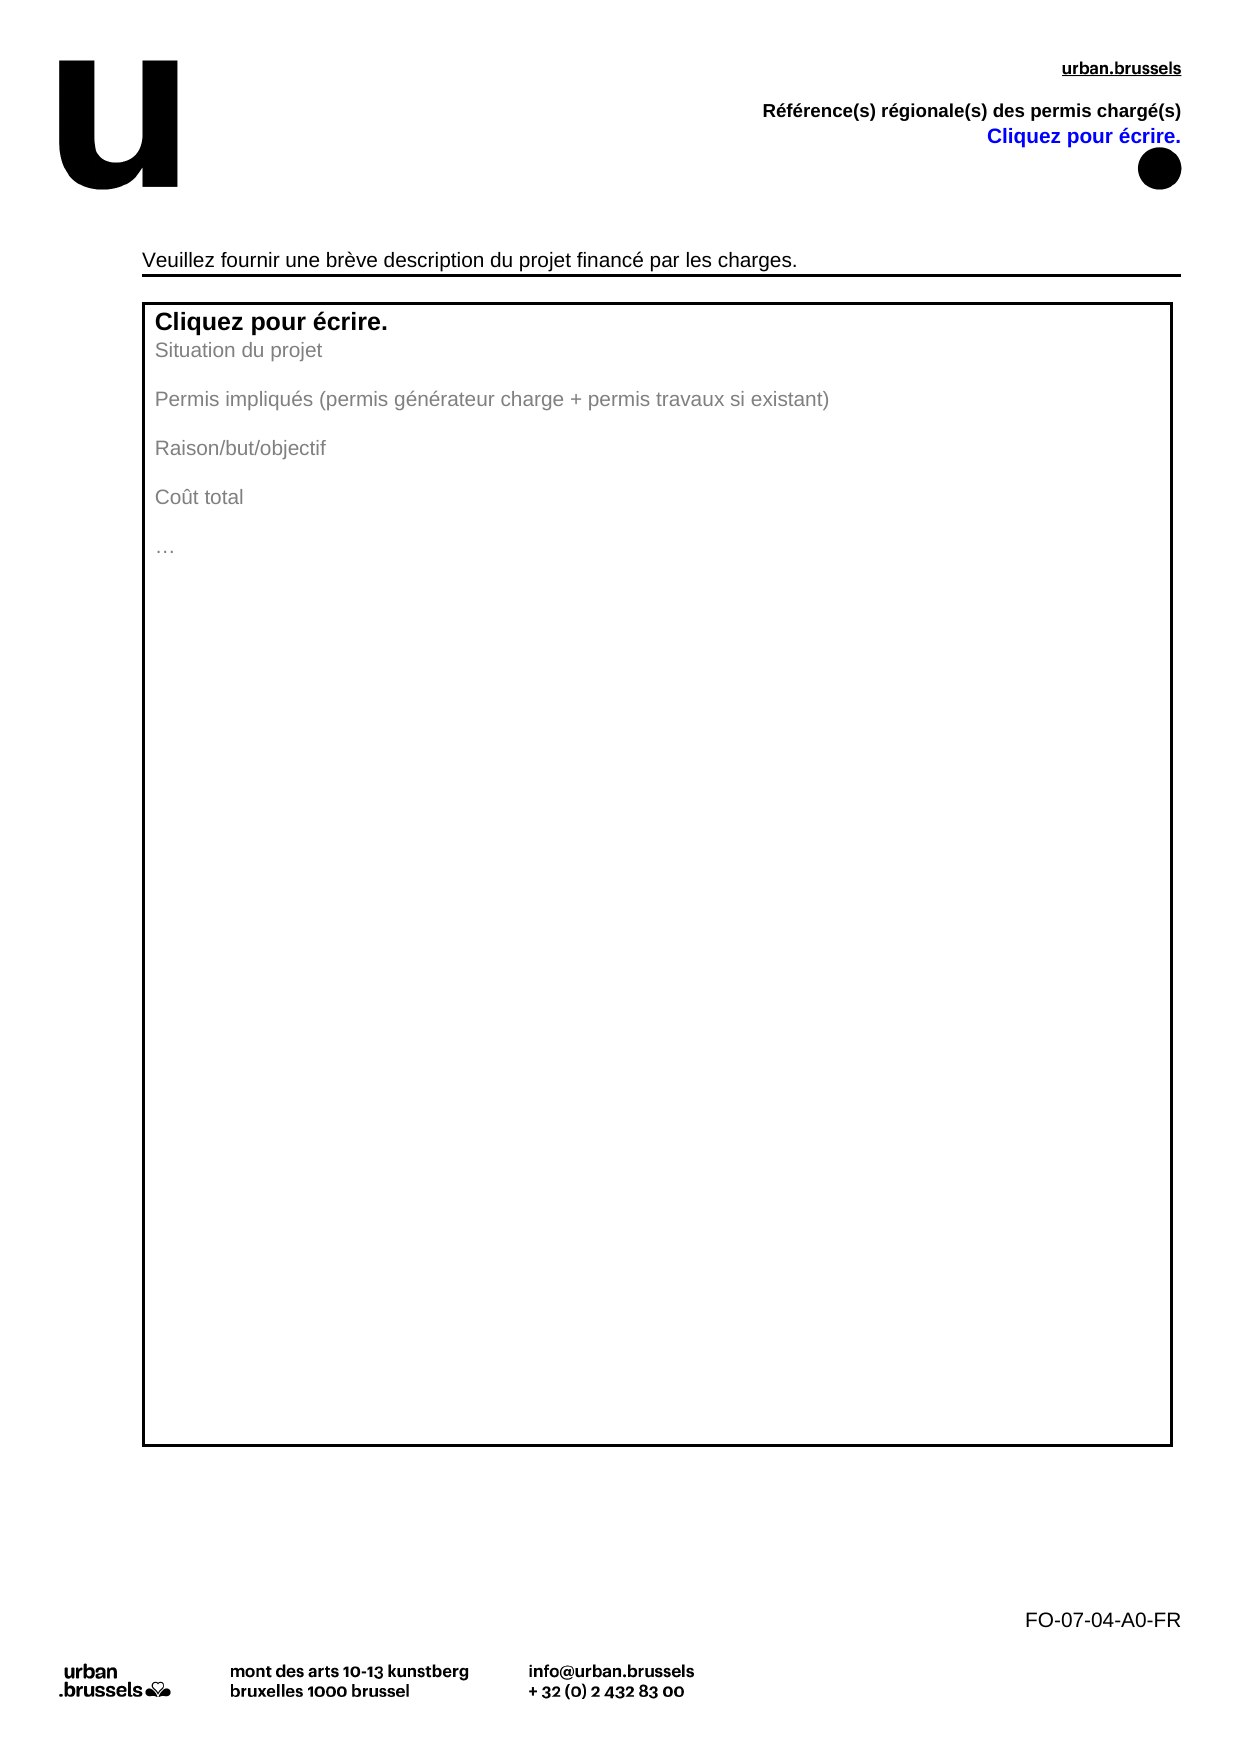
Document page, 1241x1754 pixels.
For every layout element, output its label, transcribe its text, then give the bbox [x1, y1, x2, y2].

picture [0, 1646, 1240, 1754]
subtitle Veuillez fournir une brève description du projet financé par les charges. [142, 248, 1181, 274]
table_header Situation du projet Permis impliqués (permis générateur charge + permis travaux si existant) Raison/but/objectif Coût total … [145, 305, 1170, 1443]
picture [0, 1, 1240, 217]
